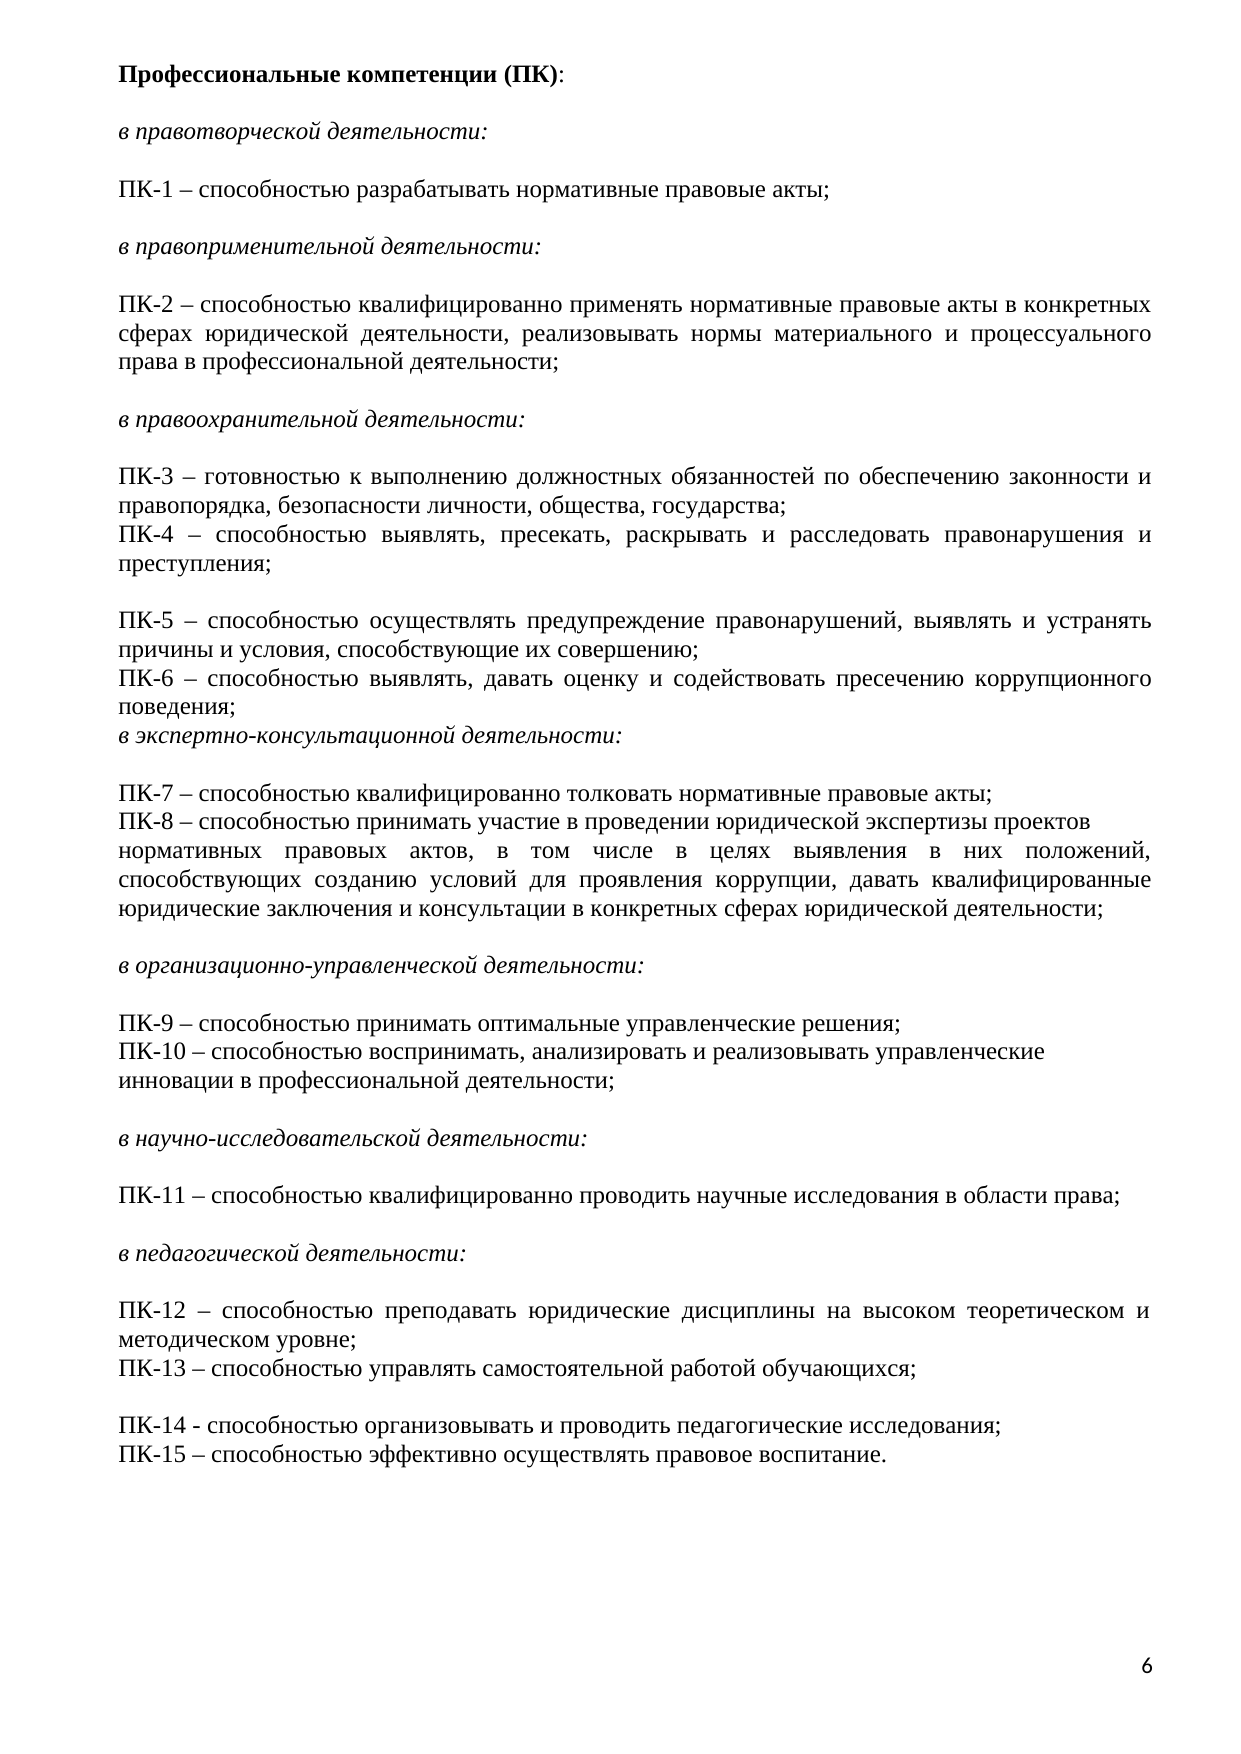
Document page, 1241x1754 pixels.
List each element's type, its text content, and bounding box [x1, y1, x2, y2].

text в правотворческой деятельности: [118, 116, 1153, 145]
text нормативных правовых актов, в том числе в целях выявления в них положений, способствующих созданию условий для проявления коррупции, давать квалифицированные юридические заключения и консультации в конкретных сферах юридической деятельности; [118, 835, 1153, 921]
text ПК-7 – способностью квалифицированно толковать нормативные правовые акты; [118, 778, 1153, 806]
text ПК-13 – способностью управлять самостоятельной работой обучающихся; [118, 1353, 1151, 1381]
text в правоохранительной деятельности: [118, 404, 1153, 433]
text ПК-6 – способностью выявлять, давать оценку и содействовать пресечению коррупционного поведения; [118, 663, 1153, 720]
text Профессиональные компетенции (ПК): [118, 59, 1153, 88]
text ПК-12 – способностью преподавать юридические дисциплины на высоком теоретическом и методическом уровне; [118, 1295, 1151, 1353]
text ПК-1 – способностью разрабатывать нормативные правовые акты; [118, 174, 1153, 203]
text в научно-исследовательской деятельности: [118, 1123, 1153, 1151]
text ПК-9 – способностью принимать оптимальные управленческие решения; [118, 1008, 1151, 1036]
text ПК-8 – способностью принимать участие в проведении юридической экспертизы проектов [118, 806, 1153, 835]
text в педагогической деятельности: [118, 1238, 1153, 1266]
text ПК-2 – способностью квалифицированно применять нормативные правовые акты в конкретных сферах юридической деятельности, реализовывать нормы материального и процессуального права в профессиональной деятельности; [118, 289, 1153, 375]
text в организационно-управленческой деятельности: [118, 950, 1153, 979]
text ПК-15 – способностью эффективно осуществлять правовое воспитание. [118, 1439, 1152, 1468]
text ПК-5 – способностью осуществлять предупреждение правонарушений, выявлять и устранять причины и условия, способствующие их совершению; [118, 605, 1153, 663]
text в правоприменительной деятельности: [118, 231, 1153, 260]
text ПК-10 – способностью воспринимать, анализировать и реализовывать управленческие инновации в профессиональной деятельности; [118, 1036, 1151, 1094]
text ПК-11 – способностью квалифицированно проводить научные исследования в области права; [118, 1180, 1151, 1209]
text ПК-14 - способностью организовывать и проводить педагогические исследования; [118, 1410, 1153, 1439]
text ПК-3 – готовностью к выполнению должностных обязанностей по обеспечению законности и правопорядка, безопасности личности, общества, государства; [118, 461, 1153, 519]
text в экспертно-консультационной деятельности: [118, 720, 1153, 749]
text ПК-4 – способностью выявлять, пресекать, раскрывать и расследовать правонарушения и преступления; [118, 519, 1153, 576]
